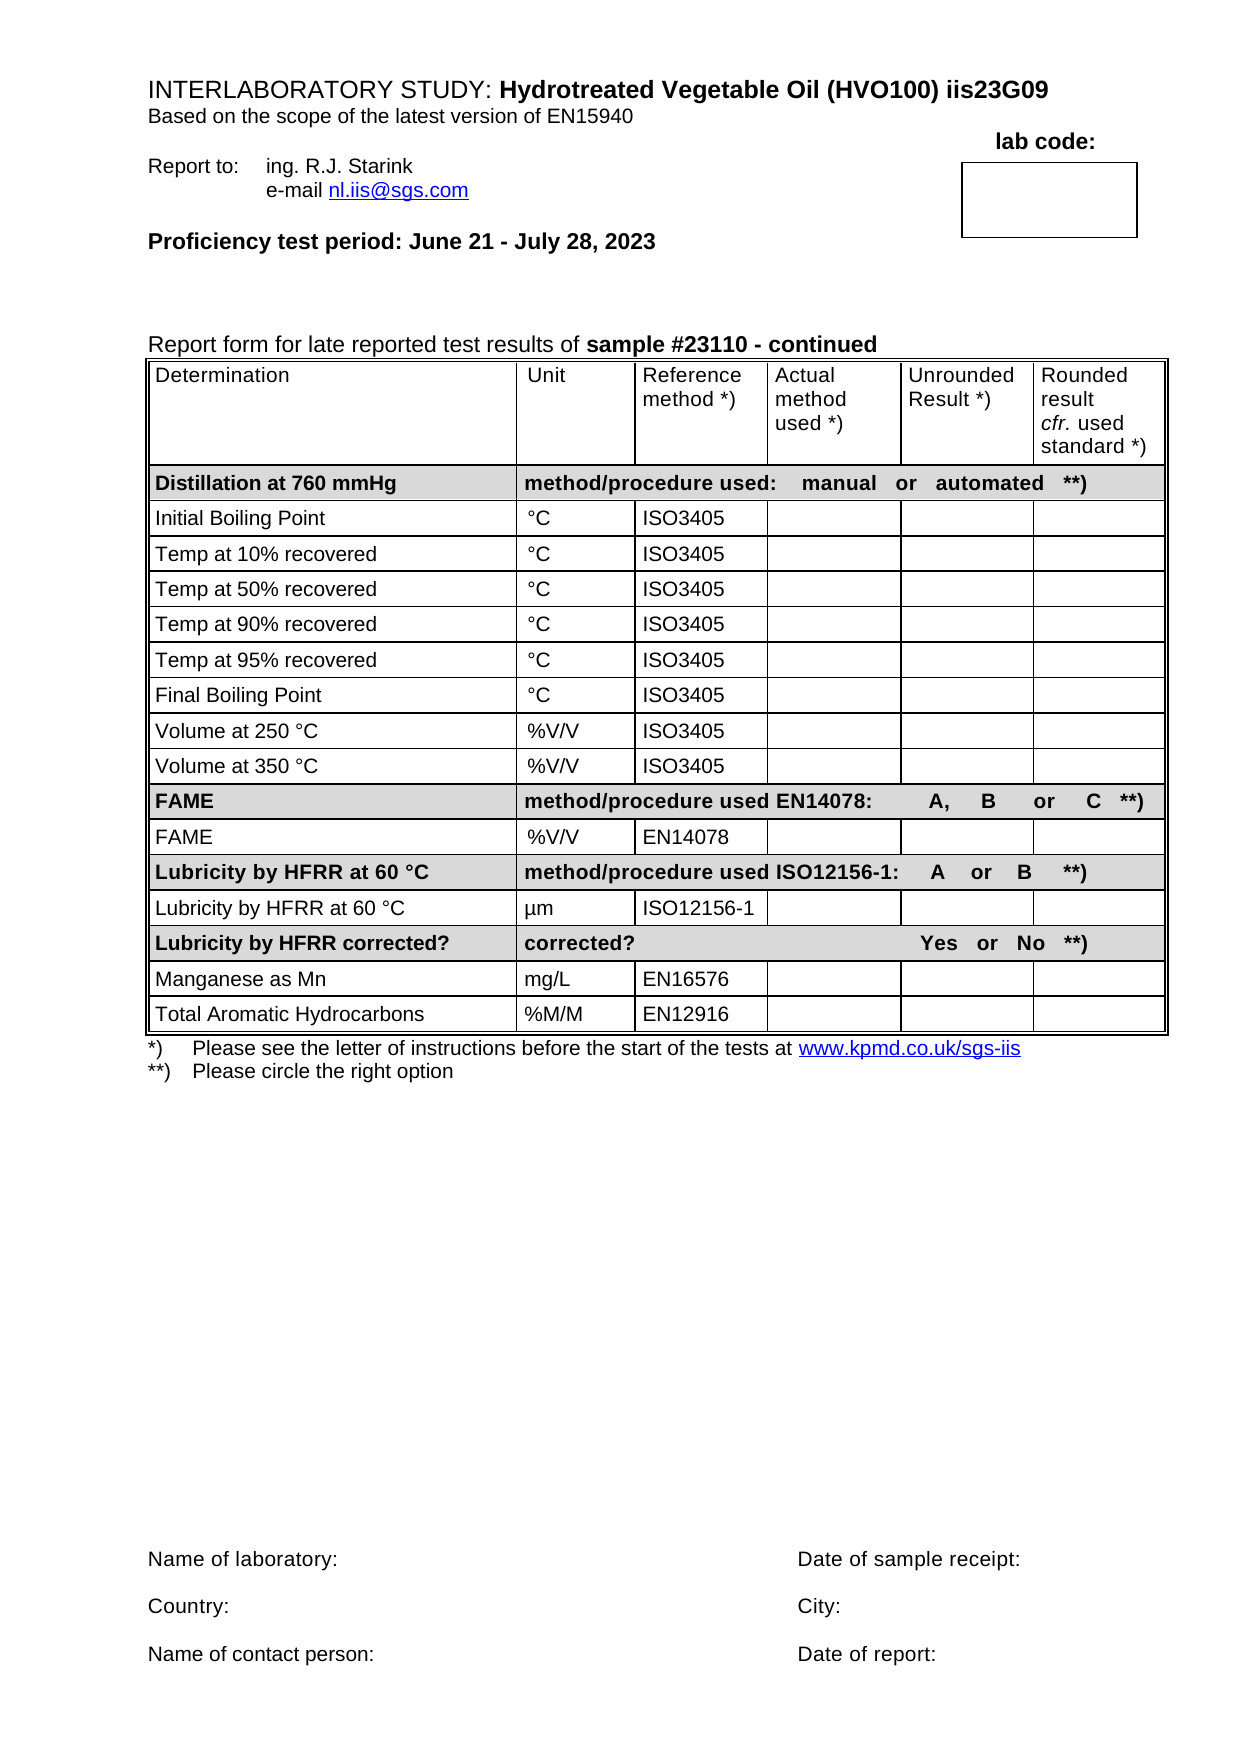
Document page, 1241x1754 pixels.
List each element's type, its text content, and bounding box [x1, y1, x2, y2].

table_cell [1034, 501, 1164, 535]
table_cell [902, 678, 1033, 712]
table_cell %V/V [517, 714, 634, 747]
table_header Reference method *) [636, 362, 767, 464]
table_cell [768, 643, 900, 677]
table_cell [768, 820, 900, 854]
table_cell [902, 749, 1033, 783]
table_cell Lubricity by HFRR at 60 °C [150, 891, 516, 924]
table_cell Total Aromatic Hydrocarbons [150, 997, 516, 1031]
table_cell [902, 891, 1033, 924]
table_cell ISO3405 [636, 537, 767, 570]
table_cell [768, 572, 900, 606]
table_cell [1034, 962, 1164, 995]
table_header Unit [517, 362, 635, 464]
table_cell [902, 607, 1033, 641]
table_cell Temp at 10% recovered [150, 537, 516, 570]
table_cell Manganese as Mn [150, 962, 516, 995]
table_cell ISO12156-1 [636, 891, 767, 924]
table_cell Temp at 90% recovered [150, 607, 516, 641]
table_cell EN12916 [636, 997, 767, 1031]
table_cell [1034, 643, 1164, 677]
table_cell °C [517, 537, 634, 570]
table_cell Initial Boiling Point [150, 501, 516, 535]
table_cell [1034, 820, 1164, 854]
table_cell EN14078 [636, 820, 767, 854]
table_cell [902, 997, 1033, 1031]
table_cell %M/M [517, 997, 634, 1031]
table_header Unrounded Result *) [902, 362, 1033, 464]
table_cell Volume at 350 °C [150, 749, 516, 783]
table_cell [902, 572, 1033, 606]
table_cell [768, 749, 900, 783]
table_cell ISO3405 [636, 643, 767, 677]
table_cell µm [517, 891, 634, 924]
table_cell [768, 997, 900, 1031]
table_cell Lubricity by HFRR at 60 °C [150, 855, 516, 889]
table_cell Temp at 95% recovered [150, 643, 516, 677]
table_cell ISO3405 [636, 501, 767, 535]
table_cell Lubricity by HFRR corrected? [150, 926, 516, 960]
table_cell FAME [150, 820, 516, 854]
table_cell °C [517, 607, 634, 641]
table_cell [768, 607, 900, 641]
table_cell [768, 678, 900, 712]
table_cell [902, 714, 1033, 747]
table_cell [902, 501, 1033, 535]
table_cell °C [517, 678, 634, 712]
text *) Please see the letter of instructions before the start of the tests at www.kpmd.co.uk/sgs-iis [148, 1036, 1122, 1059]
table_cell %V/V [517, 749, 634, 783]
table_cell [1034, 891, 1164, 924]
table_header Actual method used *) [768, 362, 901, 464]
table_cell [1034, 997, 1164, 1031]
table_cell method/procedure used ISO12156-1: A or B **) [517, 855, 1164, 889]
table_cell Distillation at 760 mmHg [150, 466, 516, 499]
table_cell [768, 891, 900, 924]
table_cell FAME [150, 785, 516, 818]
table_cell ISO3405 [636, 714, 767, 747]
text Report form for late reported test results of sample #23110 - continued [148, 331, 1122, 358]
table_cell ISO3405 [636, 678, 767, 712]
table_cell [902, 820, 1033, 854]
table_cell [1034, 607, 1164, 641]
table_cell ISO3405 [636, 749, 767, 783]
table_cell Final Boiling Point [150, 678, 516, 712]
table_cell [768, 962, 900, 995]
table_cell Temp at 50% recovered [150, 572, 516, 606]
table_cell [1034, 537, 1164, 570]
table_cell ISO3405 [636, 572, 767, 606]
table_cell [1034, 678, 1164, 712]
table_cell method/procedure used EN14078: A, B or C **) [517, 785, 1164, 818]
table_cell [1034, 714, 1164, 747]
table_cell [1034, 749, 1164, 783]
table_cell [902, 537, 1033, 570]
table_cell [1034, 572, 1164, 606]
table_cell [902, 643, 1033, 677]
table_header Rounded result cfr. used standard *) [1034, 362, 1164, 464]
table_cell [902, 962, 1033, 995]
table_cell EN16576 [636, 962, 767, 995]
table_cell °C [517, 501, 634, 535]
table_cell corrected? Yes or No **) [517, 926, 1164, 960]
table_cell [768, 537, 900, 570]
table_cell [768, 501, 900, 535]
table_header Determination [150, 362, 516, 464]
table_cell °C [517, 643, 634, 677]
table_cell Volume at 250 °C [150, 714, 516, 747]
text **) Please circle the right option [148, 1059, 1122, 1083]
table_cell method/procedure used: manual or automated **) [517, 466, 1164, 499]
table_cell °C [517, 572, 634, 606]
table_cell [768, 714, 900, 747]
table_cell %V/V [517, 820, 634, 854]
table_cell ISO3405 [636, 607, 767, 641]
table_cell mg/L [517, 962, 634, 995]
